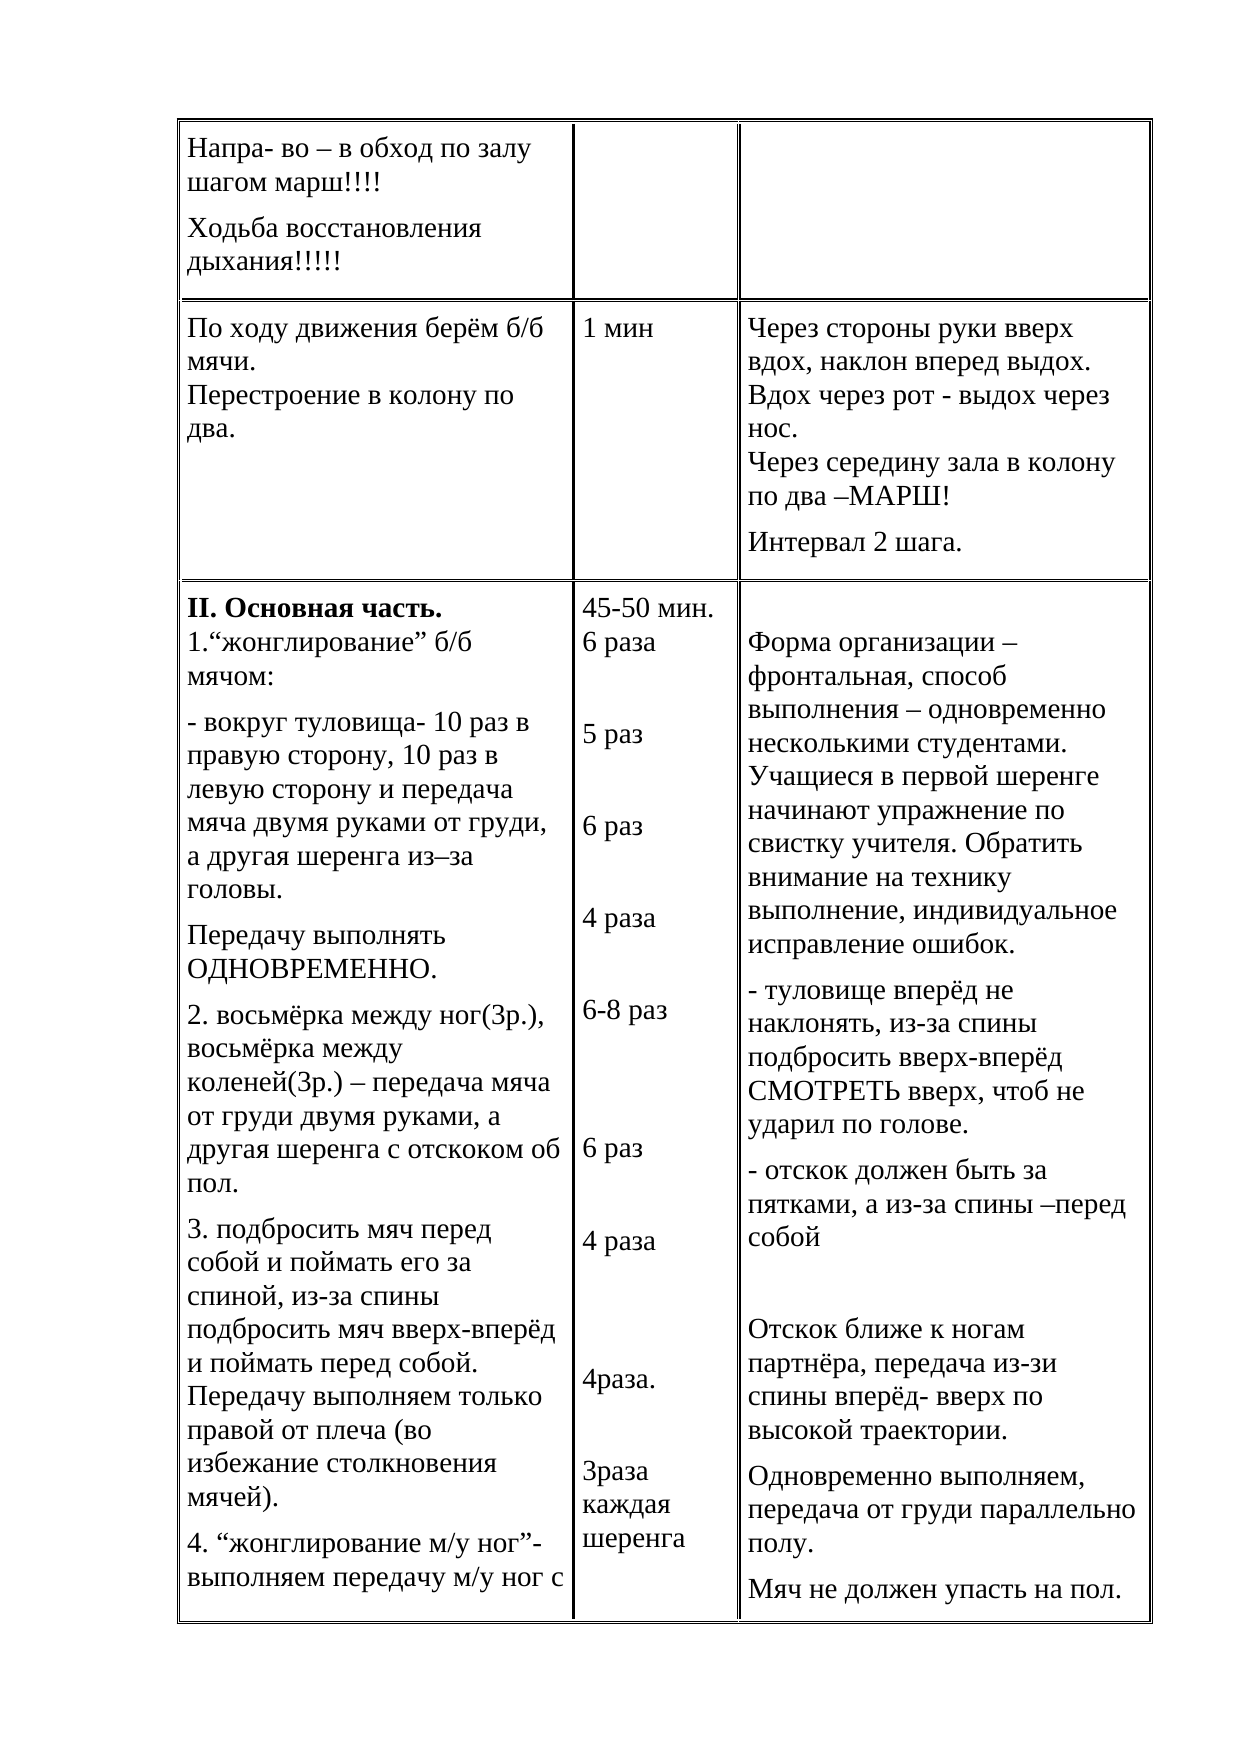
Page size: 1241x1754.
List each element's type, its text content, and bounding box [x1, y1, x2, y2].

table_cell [739, 122, 1149, 298]
table_cell 1 мин [575, 302, 737, 578]
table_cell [739, 579, 1150, 1621]
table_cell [573, 120, 739, 298]
table_cell Через стороны руки вверх вдох, наклон вперед выдох. Вдох через рот - выдох через нос. Через середину зала в колону по два –МАРШ! Интервал 2 шага. [741, 298, 1150, 578]
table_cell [180, 122, 573, 298]
table_cell По ходу движения берём б/б мячи. Перестроение в колону по два. [180, 298, 572, 578]
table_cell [180, 579, 573, 1621]
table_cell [573, 579, 739, 1621]
